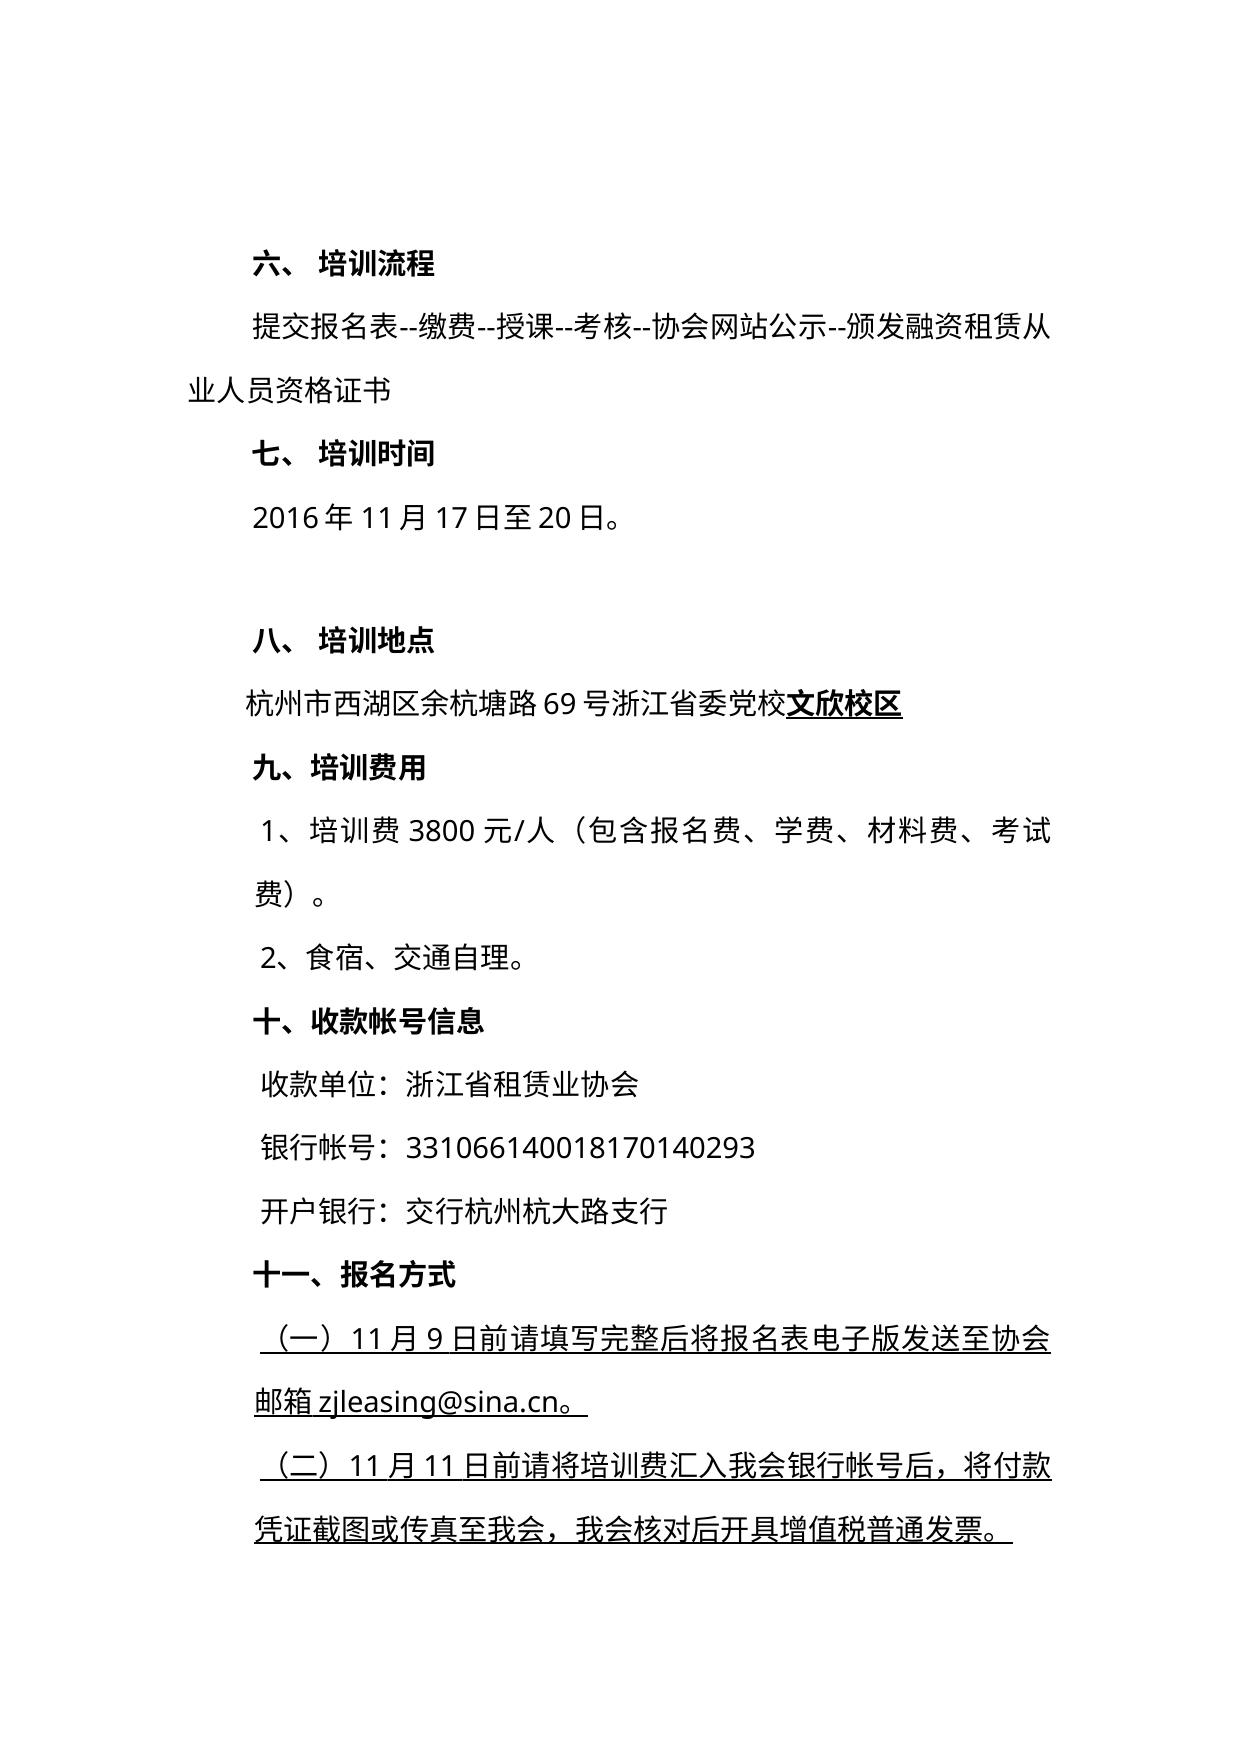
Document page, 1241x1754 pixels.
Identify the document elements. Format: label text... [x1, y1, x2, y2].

text （二）11月11日前请将培训费汇入我会银行帐号后，将付款凭证截图或传真至我会，我会核对后开具增值税普通发票。 [254, 1442, 1053, 1548]
text 收款单位：浙江省租赁业协会 [254, 1062, 1053, 1104]
text 1、培训费3800元/人（包含报名费、学费、材料费、考试费）。 [254, 808, 1053, 913]
text 杭州市西湖区余杭塘路69号浙江省委党校文欣校区 [187, 681, 1053, 723]
text 开户银行：交行杭州杭大路支行 [254, 1188, 1053, 1231]
text 提交报名表--缴费--授课--考核--协会网站公示--颁发融资租赁从业人员资格证书 [187, 304, 1053, 409]
text 2016年 11月17日至20日。 [187, 494, 1053, 537]
list 培训地点 [188, 617, 1053, 659]
list 培训流程 [188, 240, 1053, 283]
text 银行帐号：331066140018170140293 [254, 1125, 1053, 1167]
text 十、收款帐号信息 [252, 998, 1053, 1040]
text 十一、报名方式 [187, 1252, 1053, 1294]
list 培训时间 [187, 431, 1053, 473]
text （一）11月9日前请填写完整后将报名表电子版发送至协会邮箱zjleasing@sina.cn。 [254, 1315, 1053, 1421]
text 九、培训费用 [252, 744, 1053, 786]
text 2、食宿、交通自理。 [254, 934, 1053, 977]
